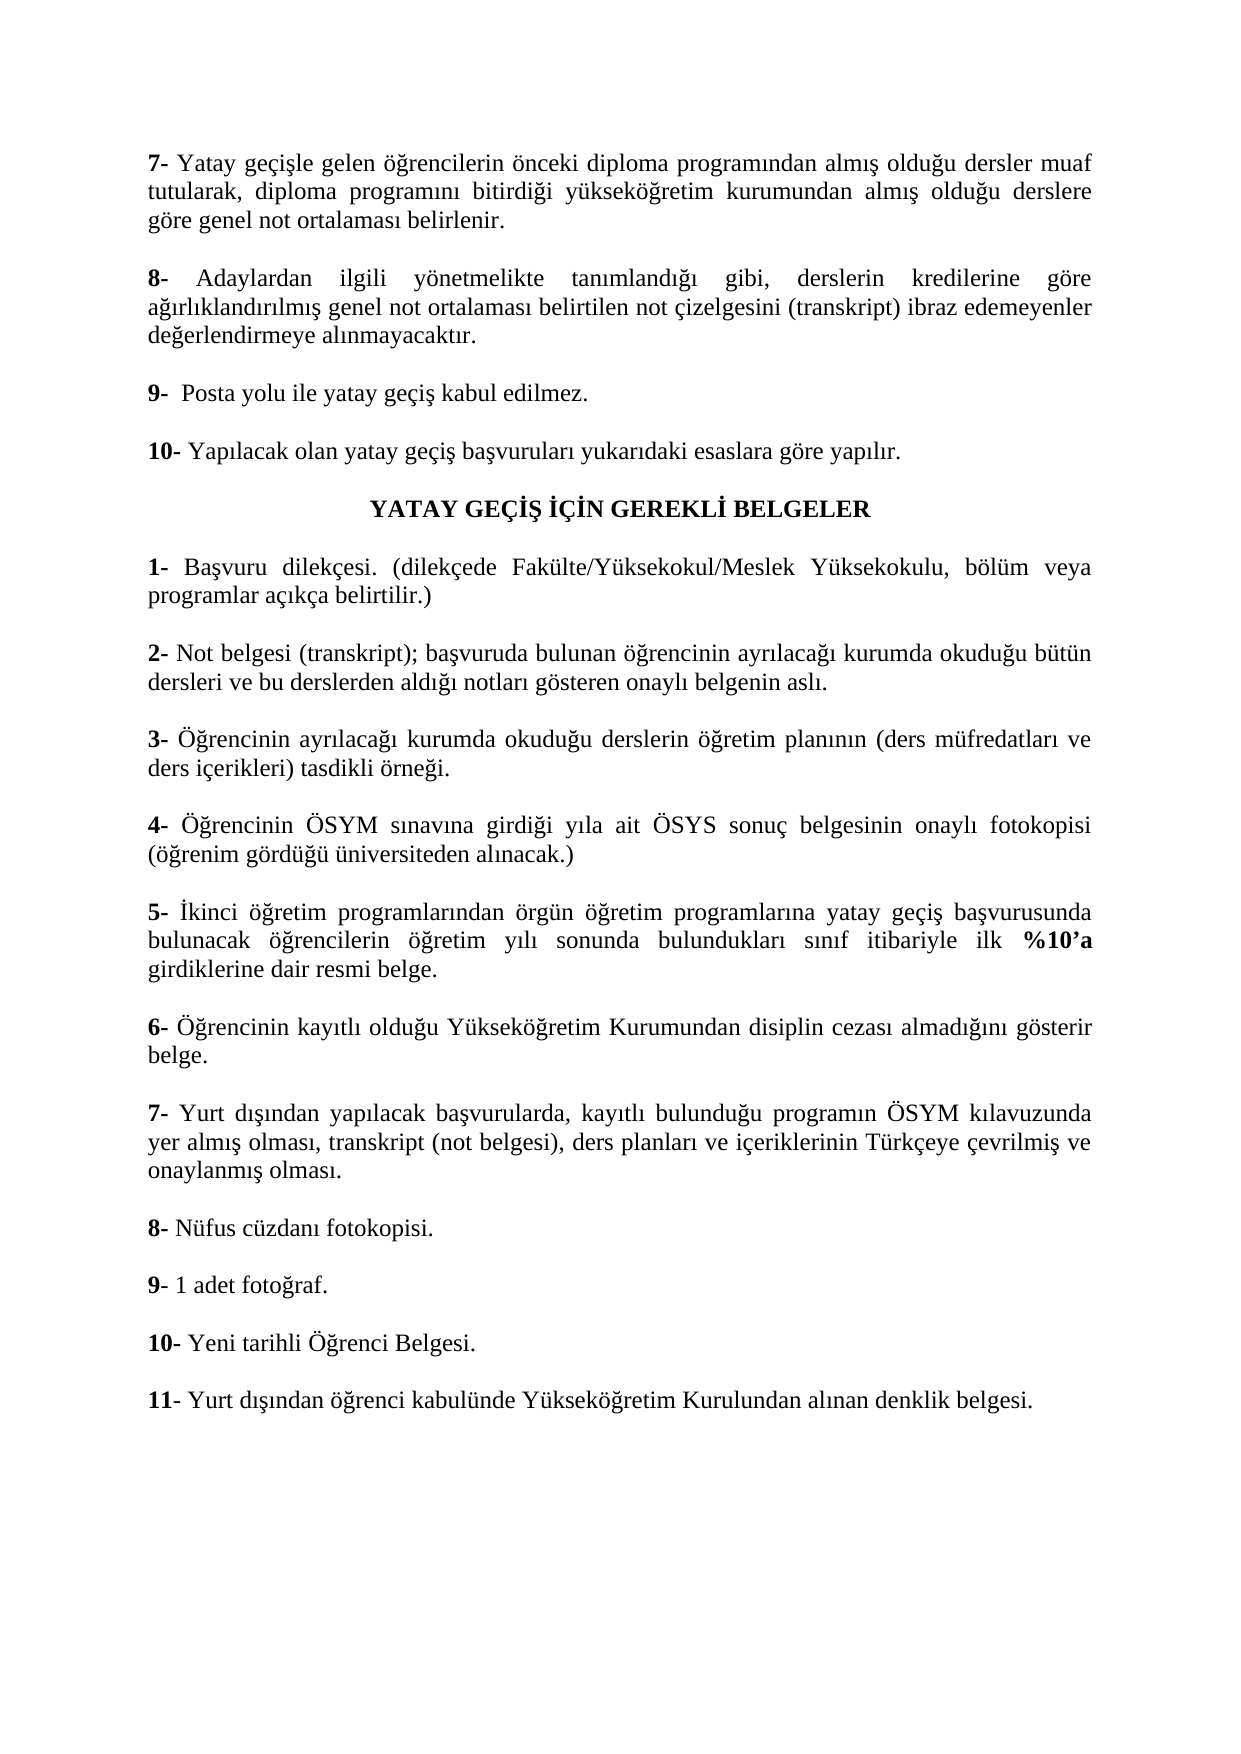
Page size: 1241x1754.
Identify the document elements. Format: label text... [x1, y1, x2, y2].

text 9- Posta yolu ile yatay geçiş kabul edilmez. [148, 378, 1093, 407]
text YATAY GEÇİŞ İÇİN GEREKLİ BELGELER [148, 494, 1093, 523]
text 2- Not belgesi (transkript); başvuruda bulunan öğrencinin ayrılacağı kurumda okuduğu bütün dersleri ve bu derslerden aldığı notları gösteren onaylı belgenin aslı. [148, 638, 1093, 696]
text 4- Öğrencinin ÖSYM sınavına girdiği yıla ait ÖSYS sonuç belgesinin onaylı fotokopisi (öğrenim gördüğü üniversiteden alınacak.) [148, 811, 1093, 868]
text 6- Öğrencinin kayıtlı olduğu Yükseköğretim Kurumundan disiplin cezası almadığını gösterir belge. [148, 1012, 1093, 1069]
text 11- Yurt dışından öğrenci kabulünde Yükseköğretim Kurulundan alınan denklik belgesi. [148, 1386, 1093, 1414]
text 1- Başvuru dilekçesi. (dilekçede Fakülte/Yüksekokul/Meslek Yüksekokulu, bölüm veya programlar açıkça belirtilir.) [148, 552, 1093, 609]
text 9- 1 adet fotoğraf. [148, 1271, 1093, 1299]
text 5- İkinci öğretim programlarından örgün öğretim programlarına yatay geçiş başvurusunda bulunacak öğrencilerin öğretim yılı sonunda bulundukları sınıf itibariyle ilk %10’a girdiklerine dair resmi belge. [148, 897, 1093, 983]
text 10- Yapılacak olan yatay geçiş başvuruları yukarıdaki esaslara göre yapılır. [148, 436, 1093, 465]
text 7- Yurt dışından yapılacak başvurularda, kayıtlı bulunduğu programın ÖSYM kılavuzunda yer almış olması, transkript (not belgesi), ders planları ve içeriklerinin Türkçeye çevrilmiş ve onaylanmış olması. [148, 1098, 1093, 1184]
text 7- Yatay geçişle gelen öğrencilerin önceki diploma programından almış olduğu dersler muaf tutularak, diploma programını bitirdiği yükseköğretim kurumundan almış olduğu derslere göre genel not ortalaması belirlenir. [148, 148, 1093, 234]
text 3- Öğrencinin ayrılacağı kurumda okuduğu derslerin öğretim planının (ders müfredatları ve ders içerikleri) tasdikli örneği. [148, 724, 1093, 782]
text 8- Adaylardan ilgili yönetmelikte tanımlandığı gibi, derslerin kredilerine göre ağırlıklandırılmış genel not ortalaması belirtilen not çizelgesini (transkript) ibraz edemeyenler değerlendirmeye alınmayacaktır. [148, 263, 1093, 349]
text 10- Yeni tarihli Öğrenci Belgesi. [148, 1328, 1093, 1357]
text 8- Nüfus cüzdanı fotokopisi. [148, 1213, 1093, 1242]
